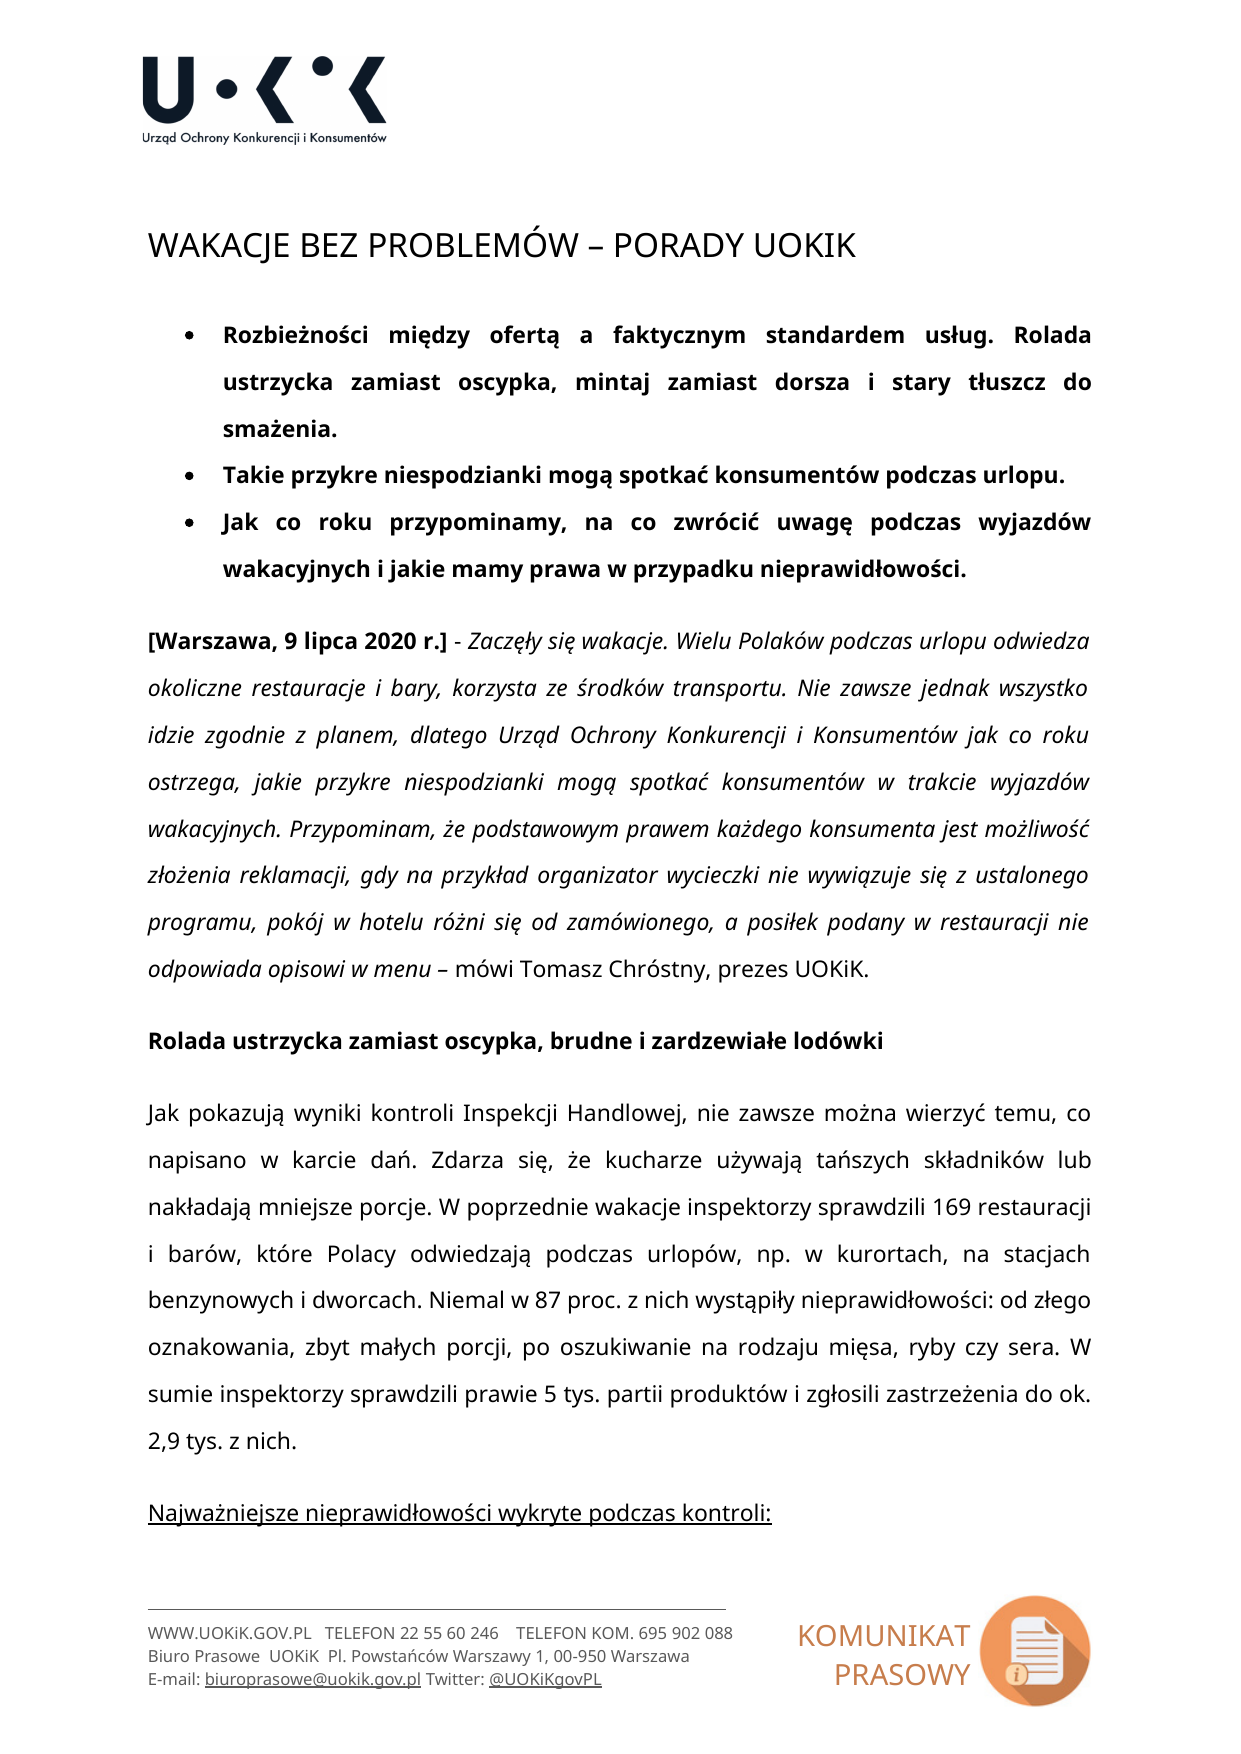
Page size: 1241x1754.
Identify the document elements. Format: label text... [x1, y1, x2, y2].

text Rolada ustrzycka zamiast oscypka, brudne i zardzewiałe lodówki [148, 1025, 1093, 1056]
text [Warszawa, 9 lipca 2020 r.] - Zaczęły się wakacje. Wielu Polaków podczas urlopu odwiedza okoliczne restauracje i bary, korzysta ze środków transportu. Nie zawsze jednak wszystko idzie zgodnie z planem, dlatego Urząd Ochrony Konkurencji i Konsumentów jak co roku ostrzega, jakie przykre niespodzianki mogą spotkać konsumentów w trakcie wyjazdów wakacyjnych. Przypominam, że podstawowym prawem każdego konsumenta jest możliwość złożenia reklamacji, gdy na przykład organizator wycieczki nie wywiązuje się z ustalonego programu, pokój w hotelu różni się od zamówionego, a posiłek podany w restauracji nie odpowiada opisowi w menu – mówi Tomasz Chróstny, prezes UOKiK. [148, 625, 1093, 984]
list Rozbieżności między ofertą a faktycznym standardem usług. Rolada ustrzycka zamiast oscypka, mintaj zamiast dorsza i stary tłuszcz do smażenia. [185, 319, 1093, 444]
picture [142, 56, 387, 145]
list Jak co roku przypominamy, na co zwrócić uwagę podczas wyjazdów wakacyjnych i jakie mamy prawa w przypadku nieprawidłowości. [185, 506, 1093, 584]
text WAKACJE BEZ PROBLEMÓW – PORADY UOKIK [148, 222, 1093, 267]
text Jak pokazują wyniki kontroli Inspekcji Handlowej, nie zawsze można wierzyć temu, co napisano w karcie dań. Zdarza się, że kucharze używają tańszych składników lub nakładają mniejsze porcje. W poprzednie wakacje inspektorzy sprawdzili 169 restauracji i barów, które Polacy odwiedzają podczas urlopów, np. w kurortach, na stacjach benzynowych i dworcach. Niemal w 87 proc. z nich wystąpiły nieprawidłowości: od złego oznakowania, zbyt małych porcji, po oszukiwanie na rodzaju mięsa, ryby czy sera. W sumie inspektorzy sprawdzili prawie 5 tys. partii produktów i zgłosili zastrzeżenia do ok. 2,9 tys. z nich. [148, 1097, 1093, 1456]
picture [978, 1594, 1093, 1709]
list Takie przykre niespodzianki mogą spotkać konsumentów podczas urlopu. [185, 459, 1093, 491]
text Najważniejsze nieprawidłowości wykryte podczas kontroli: [148, 1497, 1093, 1528]
